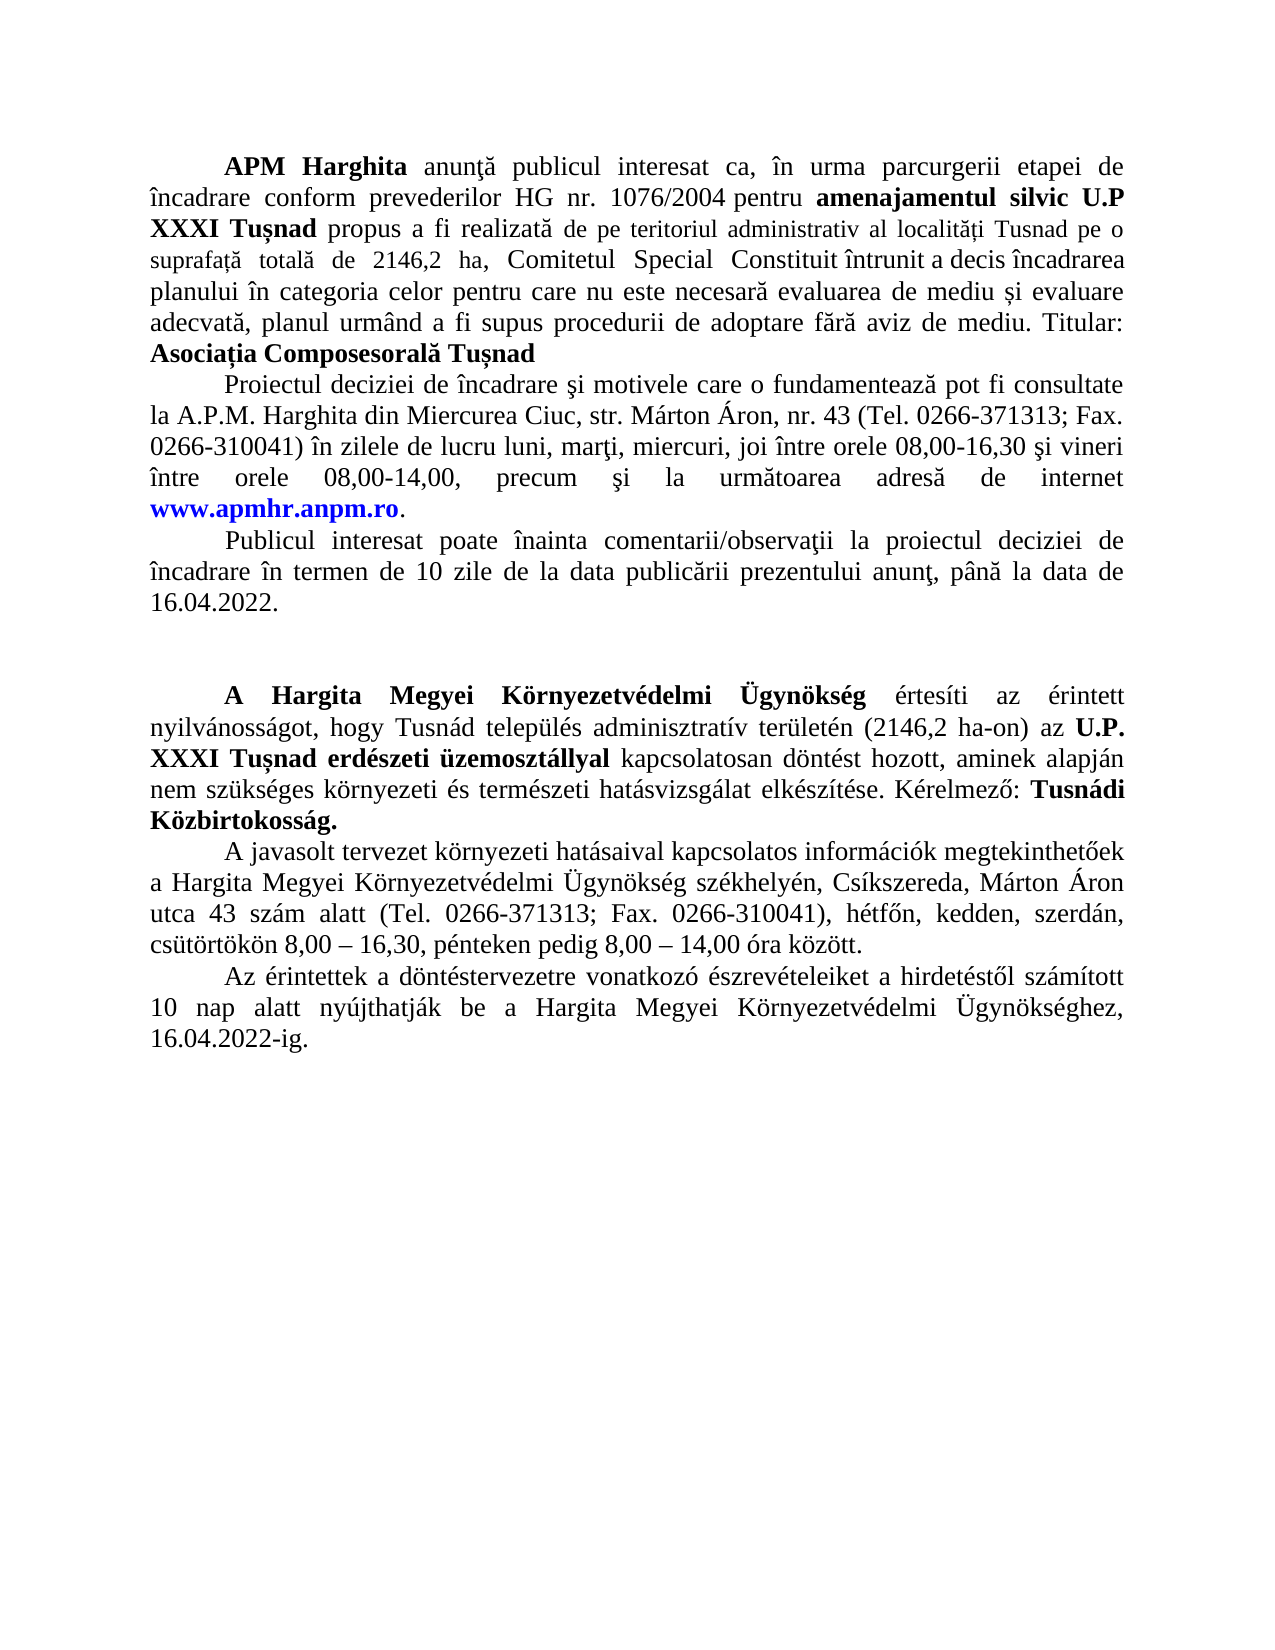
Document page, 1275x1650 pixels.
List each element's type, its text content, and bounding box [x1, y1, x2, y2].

text Az érintettek a döntéstervezetre vonatkozó észrevételeiket a hirdetéstől számított 10 nap alatt nyújthatják be a Hargita Megyei Környezetvédelmi Ügynökséghez, 16.04.2022-ig. [150, 960, 1125, 1053]
text A Hargita Megyei Környezetvédelmi Ügynökség értesíti az érintett nyilvánosságot, hogy Tusnád település adminisztratív területén (2146,2 ha-on) az U.P. XXXI Tușnad erdészeti üzemosztállyal kapcsolatosan döntést hozott, aminek alapján nem szükséges környezeti és természeti hatásvizsgálat elkészítése. Kérelmező: Tusnádi Közbirtokosság. [150, 679, 1125, 835]
text APM Harghita anunţă publicul interesat ca, în urma parcurgerii etapei de încadrare conform prevederilor HG nr. 1076/2004 pentru amenajamentul silvic U.P XXXI Tușnad propus a fi realizată de pe teritoriul administrativ al localități Tusnad pe o suprafață totală de 2146,2 ha, Comitetul Special Constituit întrunit a decis încadrarea planului în categoria celor pentru care nu este necesară evaluarea de mediu și evaluare adecvată, planul urmând a fi supus procedurii de adoptare fără aviz de mediu. Titular: Asociația Composesorală Tușnad [150, 150, 1125, 368]
text Publicul interesat poate înainta comentarii/observaţii la proiectul deciziei de încadrare în termen de 10 zile de la data publicării prezentului anunţ, până la data de 16.04.2022. [150, 524, 1125, 617]
text Proiectul deciziei de încadrare şi motivele care o fundamentează pot fi consultate la A.P.M. Harghita din Miercurea Ciuc, str. Márton Áron, nr. 43 (Tel. 0266-371313; Fax. 0266-310041) în zilele de lucru luni, marţi, miercuri, joi între orele 08,00-16,30 şi vineri între orele 08,00-14,00, precum şi la următoarea adresă de internet www.apmhr.anpm.ro. [150, 368, 1125, 524]
text A javasolt tervezet környezeti hatásaival kapcsolatos információk megtekinthetőek a Hargita Megyei Környezetvédelmi Ügynökség székhelyén, Csíkszereda, Márton Áron utca 43 szám alatt (Tel. 0266-371313; Fax. 0266-310041), hétfőn, kedden, szerdán, csütörtökön 8,00 – 16,30, pénteken pedig 8,00 – 14,00 óra között. [150, 835, 1125, 960]
